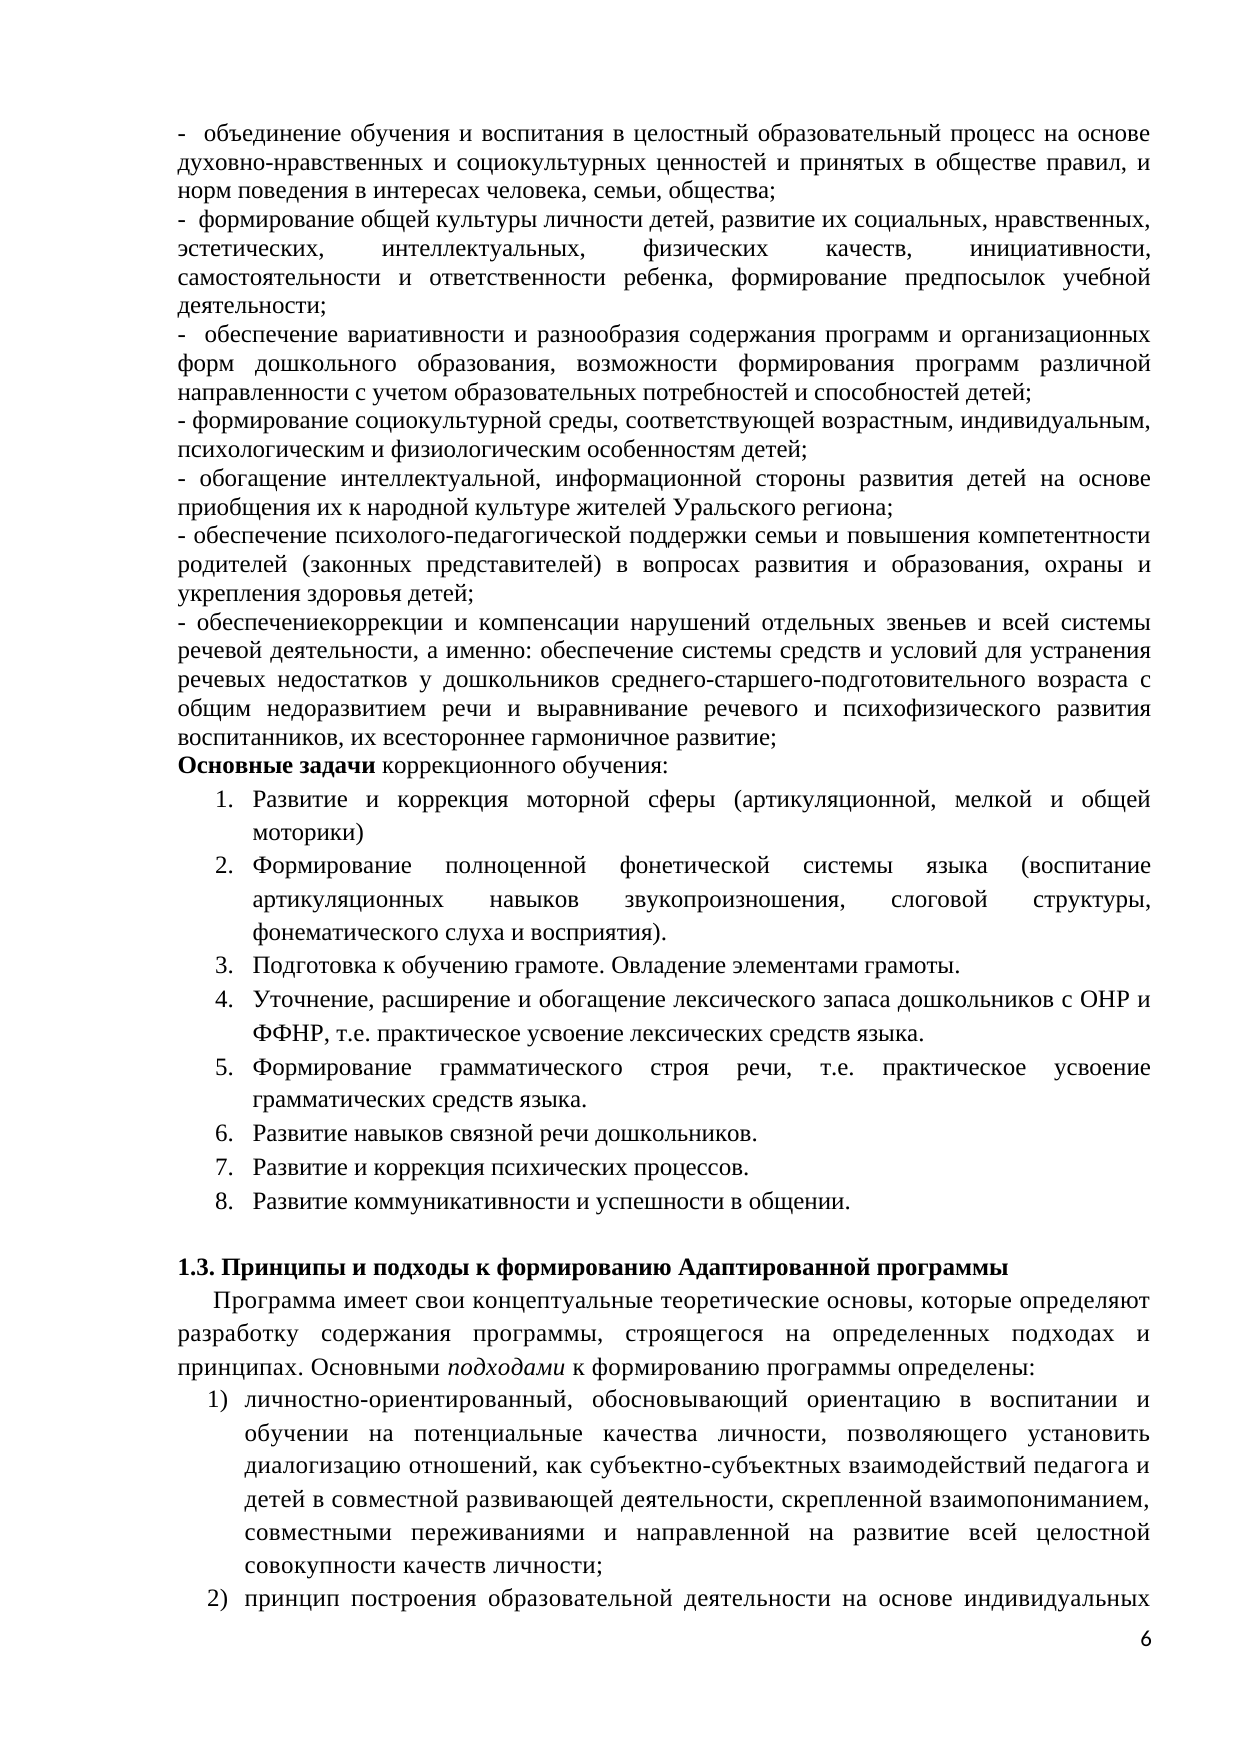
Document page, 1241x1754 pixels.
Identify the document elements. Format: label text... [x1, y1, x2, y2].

text - обогащение интеллектуальной, информационной стороны развития детей на основе приобщения их к народной культуре жителей Уральского региона; [177, 463, 1152, 521]
list Развитие коммуникативности и успешности в общении. [215, 1186, 1152, 1215]
text - формирование общей культуры личности детей, развитие их социальных, нравственных, эстетических, интеллектуальных, физических качеств, инициативности, самостоятельности и ответственности ребенка, формирование предпосылок учебной деятельности; [177, 204, 1152, 319]
list Развитие и коррекция моторной сферы (артикуляционной, мелкой и общей моторики) [215, 784, 1152, 845]
text - обеспечениекоррекции и компенсации нарушений отдельных звеньев и всей системы речевой деятельности, а именно: обеспечение системы средств и условий для устранения речевых недостатков у дошкольников среднего-старшего-подготовительного возраста с общим недоразвитием речи и выравнивание речевого и психофизического развития воспитанников, их всестороннее гармоничное развитие; [177, 607, 1152, 751]
list Развитие навыков связной речи дошкольников. [215, 1118, 1152, 1147]
text - обеспечение вариативности и разнообразия содержания программ и организационных форм дошкольного образования, возможности формирования программ различной направленности с учетом образовательных потребностей и способностей детей; [177, 319, 1152, 406]
text - объединение обучения и воспитания в целостный образовательный процесс на основе духовно-нравственных и социокультурных ценностей и принятых в обществе правил, и норм поведения в интересах человека, семьи, общества; [177, 118, 1152, 204]
text 1.3. Принципы и подходы к формированию Адаптированной программы [177, 1252, 1152, 1281]
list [207, 1583, 1152, 1611]
list Формирование грамматического строя речи, т.е. практическое усвоение грамматических средств языка. [215, 1052, 1152, 1113]
text Основные задачи коррекционного обучения: [177, 751, 1152, 779]
list Формирование полноценной фонетической системы языка (воспитание артикуляционных навыков звукопроизношения, слоговой структуры, фонематического слуха и восприятия). [215, 851, 1152, 945]
list Подготовка к обучению грамоте. Овладение элементами грамоты. [215, 951, 1152, 979]
list Уточнение, расширение и обогащение лексического запаса дошкольников с ОНР и ФФНР, т.е. практическое усвоение лексических средств языка. [215, 984, 1152, 1046]
list Развитие и коррекция психических процессов. [215, 1152, 1152, 1181]
list личностно-ориентированный, обосновывающий ориентацию в воспитании и обучении на потенциальные качества личности, позволяющего установить диалогизацию отношений, как субъектно-субъектных взаимодействий педагога и детей в совместной развивающей деятельности, скрепленной взаимопониманием, совместными переживаниями и направленной на развитие всей целостной совокупности качеств личности; [207, 1384, 1152, 1578]
text Программа имеет свои концептуальные теоретические основы, которые определяют разработку содержания программы, строящегося на определенных подходах и принципах. Основными подходами к формированию программы определены: [177, 1286, 1152, 1380]
text - обеспечение психолого-педагогической поддержки семьи и повышения компетентности родителей (законных представителей) в вопросах развития и образования, охраны и укрепления здоровья детей; [177, 521, 1152, 607]
text - формирование социокультурной среды, соответствующей возрастным, индивидуальным, психологическим и физиологическим особенностям детей; [177, 406, 1152, 463]
